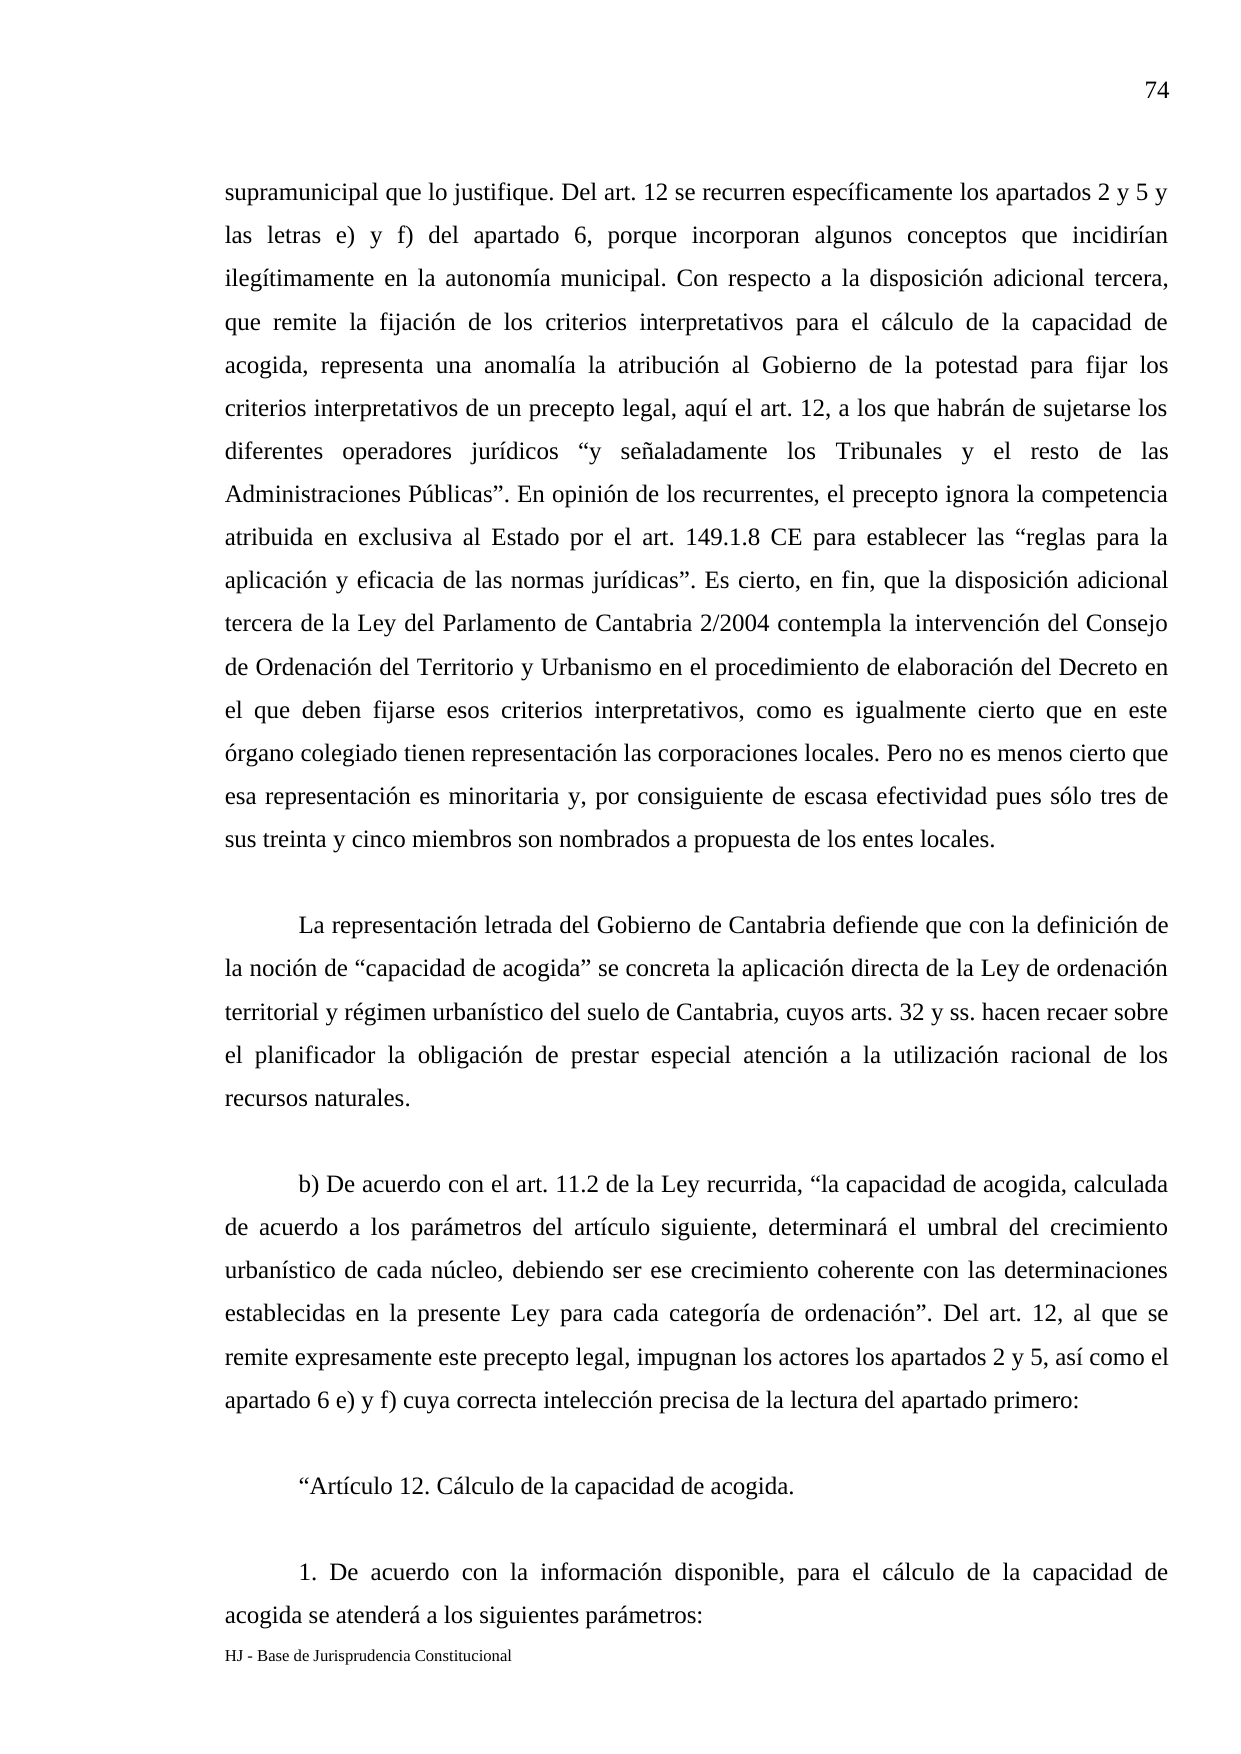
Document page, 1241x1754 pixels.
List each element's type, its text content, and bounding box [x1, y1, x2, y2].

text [224, 177, 1169, 853]
text “Artículo 12. Cálculo de la capacidad de acogida. [224, 1471, 1169, 1500]
text La representación letrada del Gobierno de Cantabria defiende que con la definición de la noción de “capacidad de acogida” se concreta la aplicación directa de la Ley de ordenación territorial y régimen urbanístico del suelo de Cantabria, cuyos arts. 32 y ss. hacen recaer sobre el planificador la obligación de prestar especial atención a la utilización racional de los recursos naturales. [224, 910, 1169, 1112]
text b) De acuerdo con el art. 11.2 de la Ley recurrida, “la capacidad de acogida, calculada de acuerdo a los parámetros del artículo siguiente, determinará el umbral del crecimiento urbanístico de cada núcleo, debiendo ser ese crecimiento coherente con las determinaciones establecidas en la presente Ley para cada categoría de ordenación”. Del art. 12, al que se remite expresamente este precepto legal, impugnan los actores los apartados 2 y 5, así como el apartado 6 e) y f) cuya correcta intelección precisa de la lectura del apartado primero: [224, 1169, 1169, 1413]
text 1. De acuerdo con la información disponible, para el cálculo de la capacidad de acogida se atenderá a los siguientes parámetros: [224, 1557, 1169, 1629]
